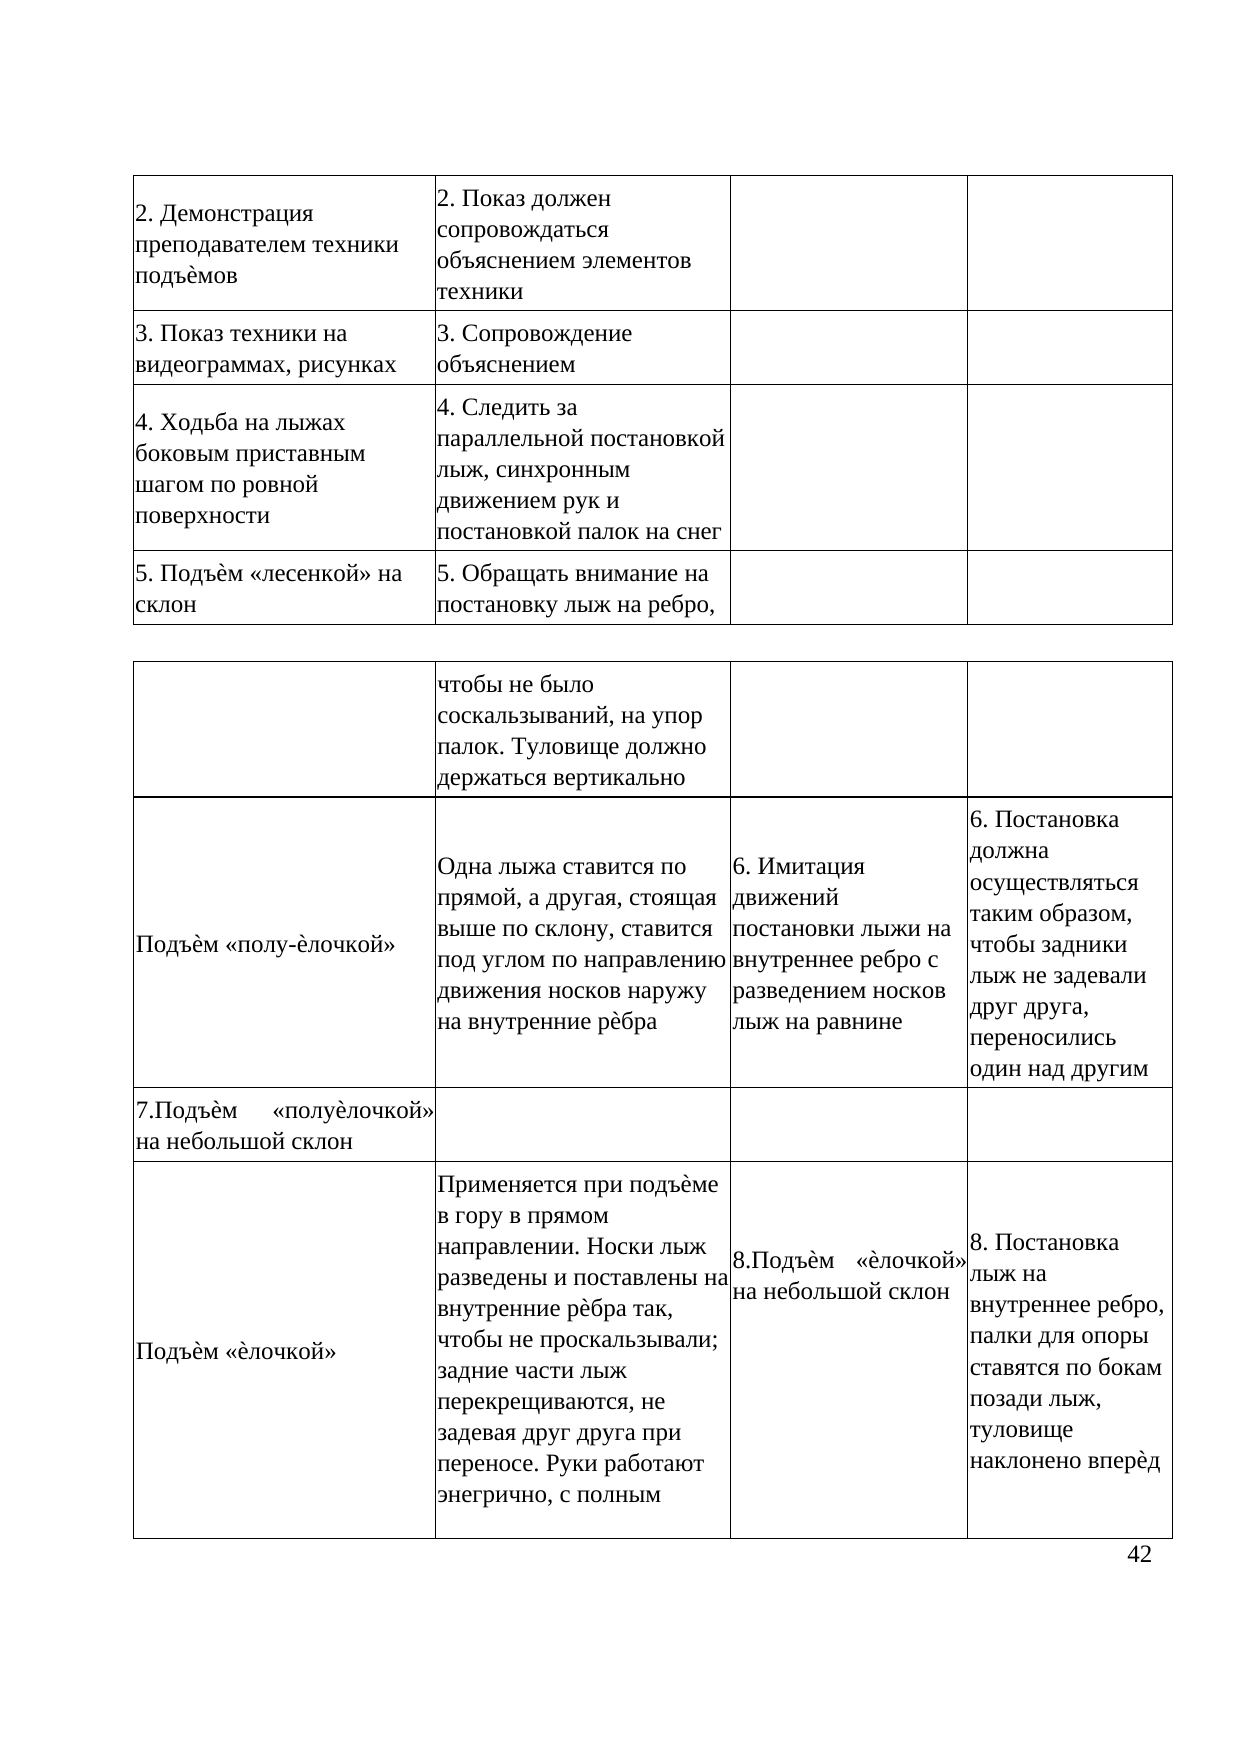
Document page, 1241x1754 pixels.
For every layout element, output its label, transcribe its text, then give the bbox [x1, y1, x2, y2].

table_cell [968, 1162, 1172, 1538]
table_header [968, 662, 1172, 796]
table_cell Подъѐм «полу-ѐлочкой» [134, 798, 435, 1087]
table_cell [731, 1162, 967, 1538]
table_cell [731, 1088, 967, 1161]
table_cell [968, 176, 1172, 310]
table_cell 2. Показ должен сопровождаться объяснением элементов техники [436, 176, 730, 310]
table_cell [968, 385, 1172, 550]
table_cell [731, 311, 967, 384]
table_cell 6. Постановка должна осуществляться таким образом, чтобы задники лыж не задевали друг друга, переносились один над другим [968, 798, 1172, 1087]
table_cell [731, 176, 967, 310]
table_cell 3. Сопровождение объяснением [436, 311, 730, 384]
table_cell [968, 311, 1172, 384]
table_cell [436, 1162, 730, 1538]
table_cell Одна лыжа ставится по прямой, а другая, стоящая выше по склону, ставится под углом по направлению движения носков наружу на внутренние рѐбра [436, 798, 730, 1087]
table_cell 4. Ходьба на лыжах боковым приставным шагом по ровной поверхности [134, 385, 435, 550]
table_cell [436, 1088, 730, 1161]
table_cell [731, 551, 967, 624]
table_cell 5. Обращать внимание на постановку лыж на ребро, [436, 551, 730, 624]
table_header [731, 662, 967, 796]
table_cell 7.Подъѐм «полуѐлочкой» на небольшой склон [134, 1088, 435, 1161]
table_cell [968, 1088, 1172, 1161]
table_cell Подъѐм «ѐлочкой» [134, 1162, 435, 1538]
table_header чтобы не было соскальзываний, на упор палок. Туловище должно держаться вертикально [436, 662, 730, 796]
table_cell 3. Показ техники на видеограммах, рисунках [134, 311, 435, 384]
table_cell [731, 385, 967, 550]
table_cell 6. Имитация движений постановки лыжи на внутреннее ребро с разведением носков лыж на равнине [731, 798, 967, 1087]
table_cell 5. Подъѐм «лесенкой» на склон [134, 551, 435, 624]
table_cell 2. Демонстрация преподавателем техники подъѐмов [134, 176, 435, 310]
table_cell 4. Следить за параллельной постановкой лыж, синхронным движением рук и постановкой палок на снег [436, 385, 730, 550]
table_cell [968, 551, 1172, 624]
table_header [134, 662, 435, 796]
